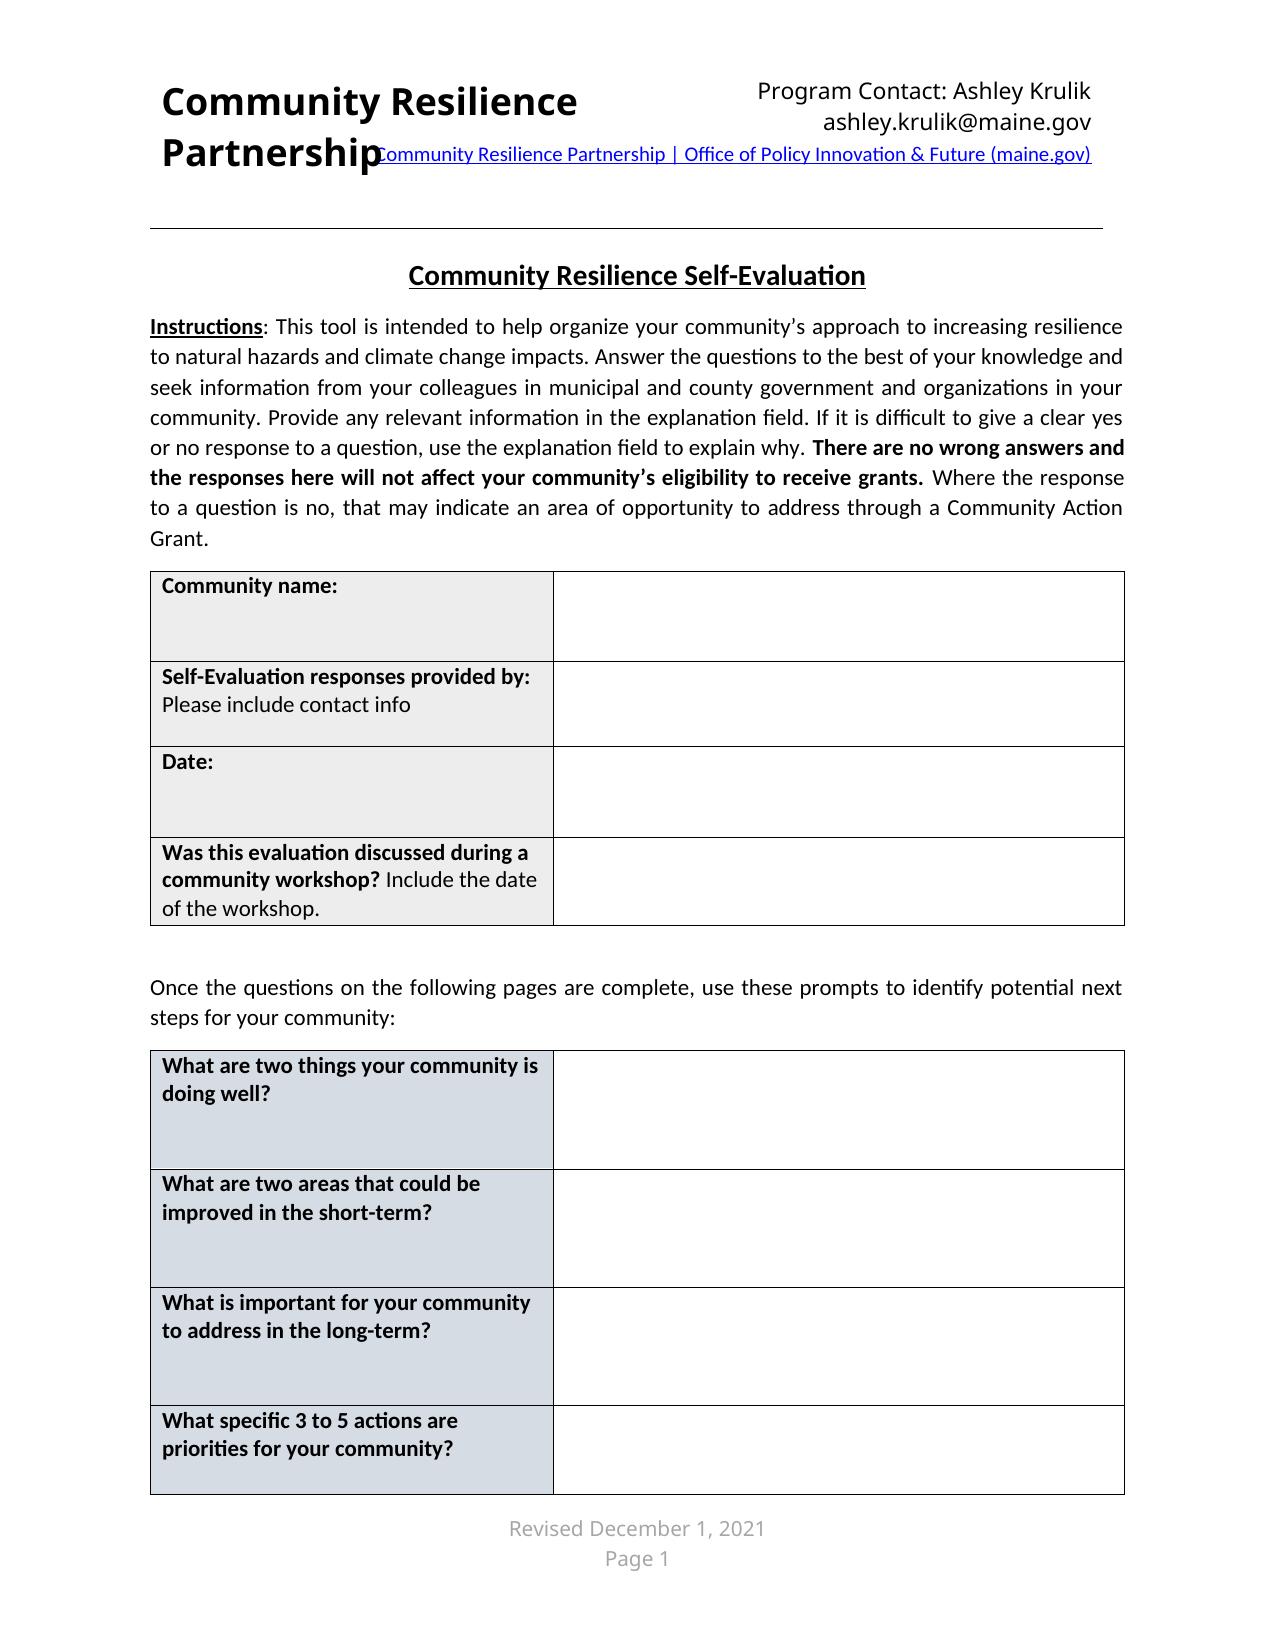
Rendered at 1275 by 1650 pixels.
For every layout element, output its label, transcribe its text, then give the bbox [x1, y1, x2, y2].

table_cell [554, 1406, 1124, 1494]
table_cell Self-Evaluation responses provided by: Please include contact info [151, 662, 553, 746]
table_cell [554, 662, 1124, 746]
table_cell Date: [151, 747, 553, 837]
text Once the questions on the following pages are complete, use these prompts to identify potential next steps for your community: [150, 973, 1125, 1031]
table_cell [554, 1288, 1124, 1405]
table_header [554, 1051, 1124, 1168]
table_cell What are two areas that could be improved in the short-term? [151, 1170, 553, 1287]
text Community Resilience Self-Evaluation [150, 257, 1125, 293]
table_header [554, 572, 1124, 661]
table_cell [554, 1170, 1124, 1287]
table_cell What is important for your community to address in the long-term? [151, 1288, 553, 1405]
table_cell [554, 838, 1124, 925]
table_header What are two things your community is doing well? [151, 1051, 553, 1168]
table_cell Was this evaluation discussed during a community workshop? Include the date of the workshop. [151, 838, 553, 925]
text Instructions: This tool is intended to help organize your community’s approach to increasing resilience to natural hazards and climate change impacts. Answer the questions to the best of your knowledge and seek information from your colleagues in municipal and county government and organizations in your community. Provide any relevant information in the explanation field. If it is difficult to give a clear yes or no response to a question, use the explanation field to explain why. There are no wrong answers and the responses here will not affect your community’s eligibility to receive grants. Where the response to a question is no, that may indicate an area of opportunity to address through a Community Action Grant. [150, 312, 1125, 552]
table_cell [151, 1406, 553, 1494]
table_cell [554, 747, 1124, 837]
table_header Community name: [151, 572, 553, 661]
